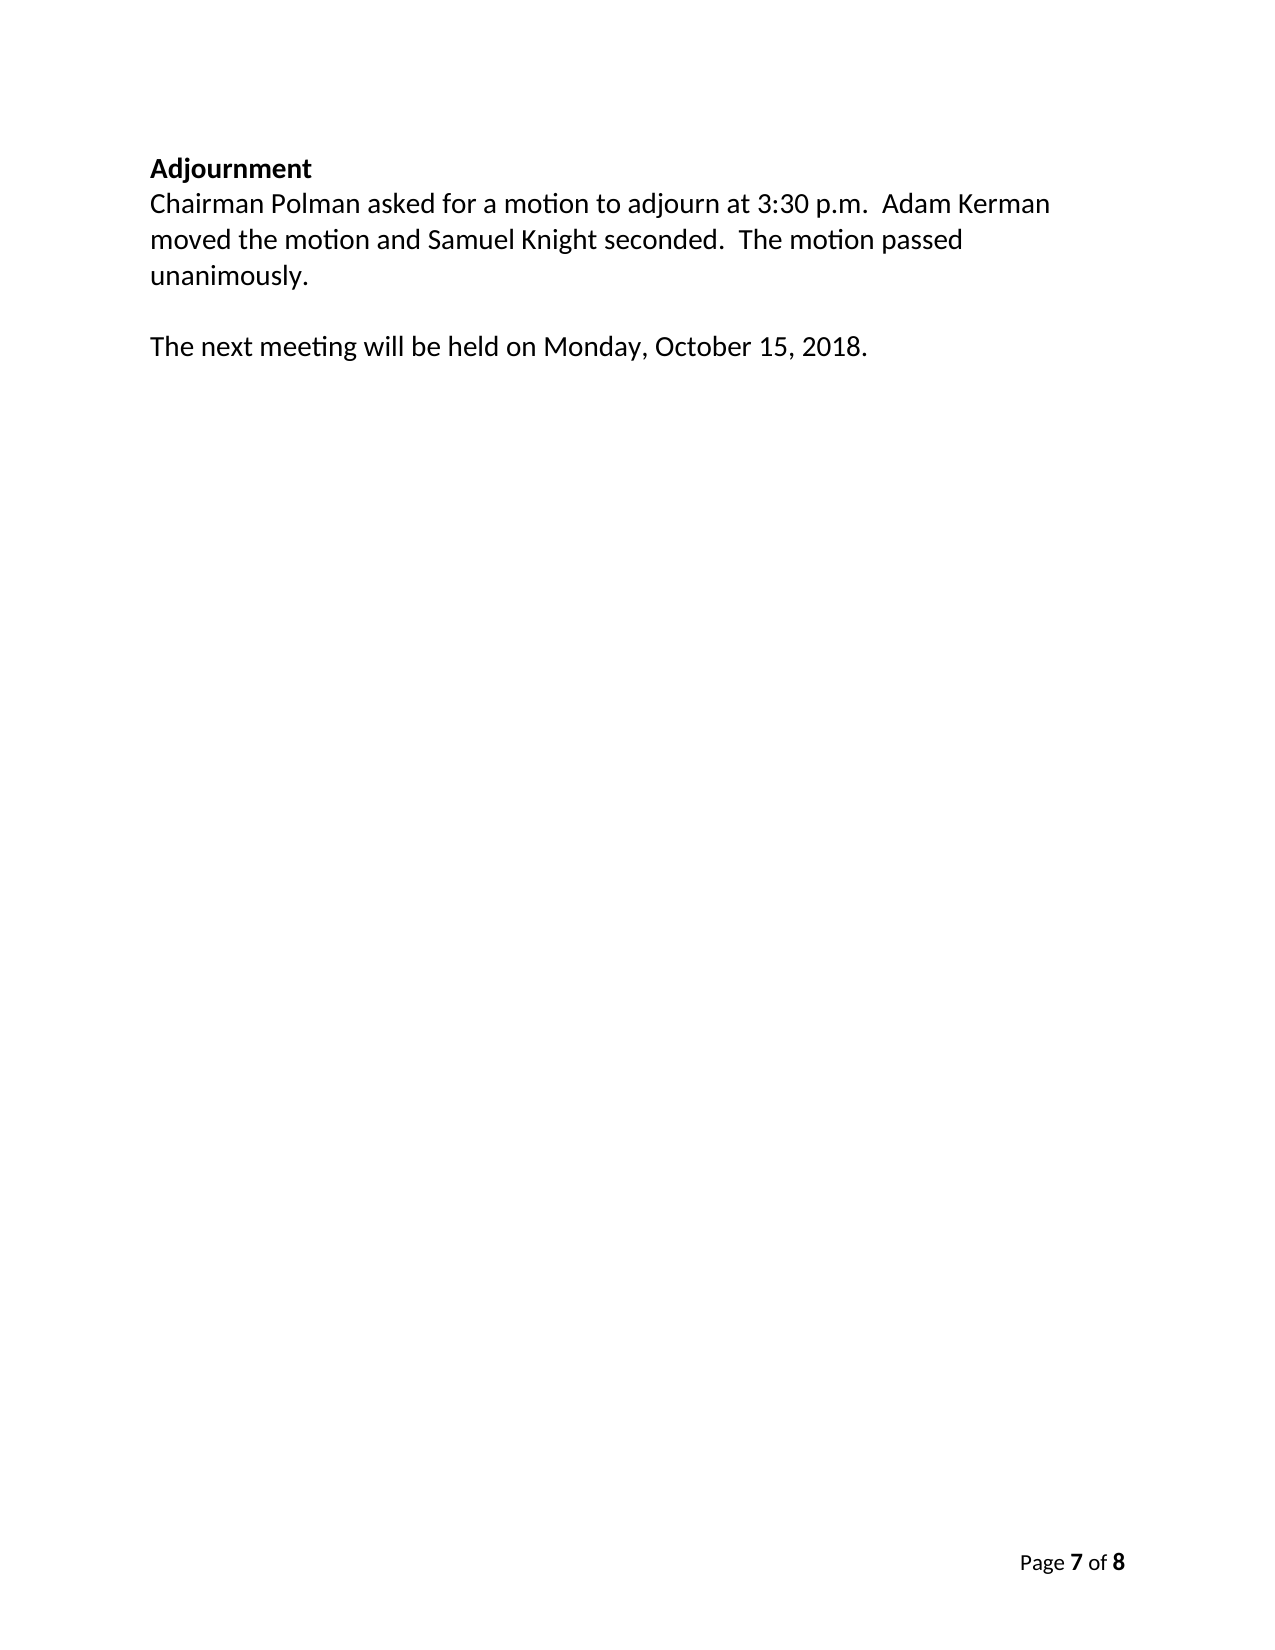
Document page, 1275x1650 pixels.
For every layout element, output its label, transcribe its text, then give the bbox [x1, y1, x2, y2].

text Chairman Polman asked for a motion to adjourn at 3:30 p.m. Adam Kerman moved the motion and Samuel Knight seconded. The motion passed unanimously. [150, 186, 1125, 292]
text Adjournment [150, 150, 1125, 186]
text The next meeting will be held on Monday, October 15, 2018. [150, 328, 1125, 364]
